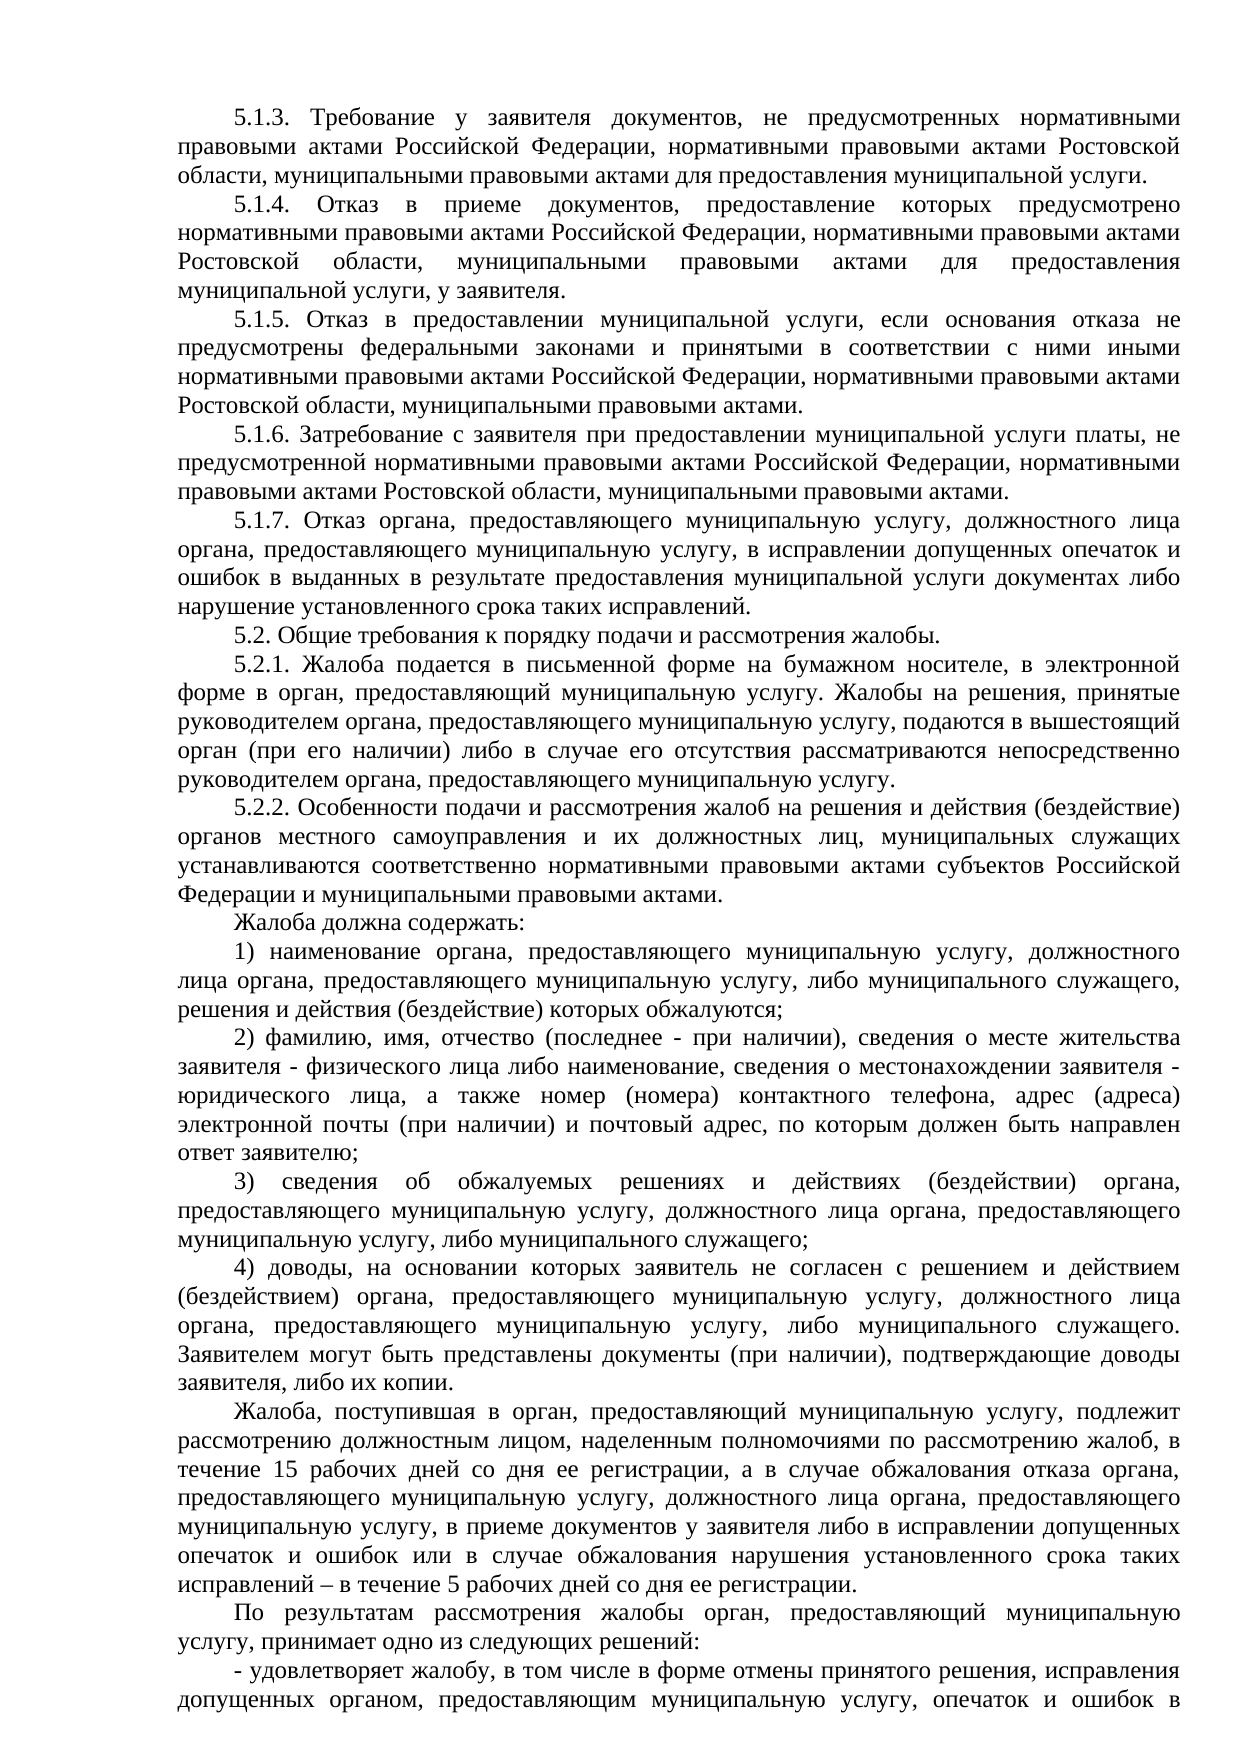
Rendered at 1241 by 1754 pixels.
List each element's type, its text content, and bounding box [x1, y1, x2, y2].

text Жалоба, поступившая в орган, предоставляющий муниципальную услугу, подлежит рассмотрению должностным лицом, наделенным полномочиями по рассмотрению жалоб, в течение 15 рабочих дней со дня ее регистрации, а в случае обжалования отказа органа, предоставляющего муниципальную услугу, должностного лица органа, предоставляющего муниципальную услугу, в приеме документов у заявителя либо в исправлении допущенных опечаток и ошибок или в случае обжалования нарушения установленного срока таких исправлений – в течение 5 рабочих дней со дня ее регистрации. [177, 1396, 1181, 1597]
text 4) доводы, на основании которых заявитель не согласен с решением и действием (бездействием) органа, предоставляющего муниципальную услугу, должностного лица органа, предоставляющего муниципальную услугу, либо муниципального служащего. Заявителем могут быть представлены документы (при наличии), подтверждающие доводы заявителя, либо их копии. [177, 1252, 1181, 1396]
text 5.1.3. Требование у заявителя документов, не предусмотренных нормативными правовыми актами Российской Федерации, нормативными правовыми актами Ростовской области, муниципальными правовыми актами для предоставления муниципальной услуги. [177, 102, 1181, 189]
text 5.1.7. Отказ органа, предоставляющего муниципальную услугу, должностного лица органа, предоставляющего муниципальную услугу, в исправлении допущенных опечаток и ошибок в выданных в результате предоставления муниципальной услуги документах либо нарушение установленного срока таких исправлений. [177, 505, 1181, 620]
text 1) наименование органа, предоставляющего муниципальную услугу, должностного лица органа, предоставляющего муниципальную услугу, либо муниципального служащего, решения и действия (бездействие) которых обжалуются; [177, 936, 1181, 1022]
text 5.1.6. Затребование с заявителя при предоставлении муниципальной услуги платы, не предусмотренной нормативными правовыми актами Российской Федерации, нормативными правовыми актами Ростовской области, муниципальными правовыми актами. [177, 419, 1181, 505]
text 5.1.4. Отказ в приеме документов, предоставление которых предусмотрено нормативными правовыми актами Российской Федерации, нормативными правовыми актами Ростовской области, муниципальными правовыми актами для предоставления муниципальной услуги, у заявителя. [177, 189, 1181, 304]
text 3) сведения об обжалуемых решениях и действиях (бездействии) органа, предоставляющего муниципальную услугу, должностного лица органа, предоставляющего муниципальную услугу, либо муниципального служащего; [177, 1166, 1181, 1252]
text 5.2.2. Особенности подачи и рассмотрения жалоб на решения и действия (бездействие) органов местного самоуправления и их должностных лиц, муниципальных служащих устанавливаются соответственно нормативными правовыми актами субъектов Российской Федерации и муниципальными правовыми актами. [177, 792, 1181, 907]
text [177, 1655, 1181, 1712]
text Жалоба должна содержать: [177, 907, 1181, 936]
text 5.2.1. Жалоба подается в письменной форме на бумажном носителе, в электронной форме в орган, предоставляющий муниципальную услугу. Жалобы на решения, принятые руководителем органа, предоставляющего муниципальную услугу, подаются в вышестоящий орган (при его наличии) либо в случае его отсутствия рассматриваются непосредственно руководителем органа, предоставляющего муниципальную услугу. [177, 649, 1181, 792]
text 2) фамилию, имя, отчество (последнее - при наличии), сведения о месте жительства заявителя - физического лица либо наименование, сведения о местонахождении заявителя - юридического лица, а также номер (номера) контактного телефона, адрес (адреса) электронной почты (при наличии) и почтовый адрес, по которым должен быть направлен ответ заявителю; [177, 1022, 1181, 1166]
text По результатам рассмотрения жалобы орган, предоставляющий муниципальную услугу, принимает одно из следующих решений: [177, 1597, 1181, 1655]
text 5.1.5. Отказ в предоставлении муниципальной услуги, если основания отказа не предусмотрены федеральными законами и принятыми в соответствии с ними иными нормативными правовыми актами Российской Федерации, нормативными правовыми актами Ростовской области, муниципальными правовыми актами. [177, 304, 1181, 419]
text 5.2. Общие требования к порядку подачи и рассмотрения жалобы. [177, 620, 1181, 649]
